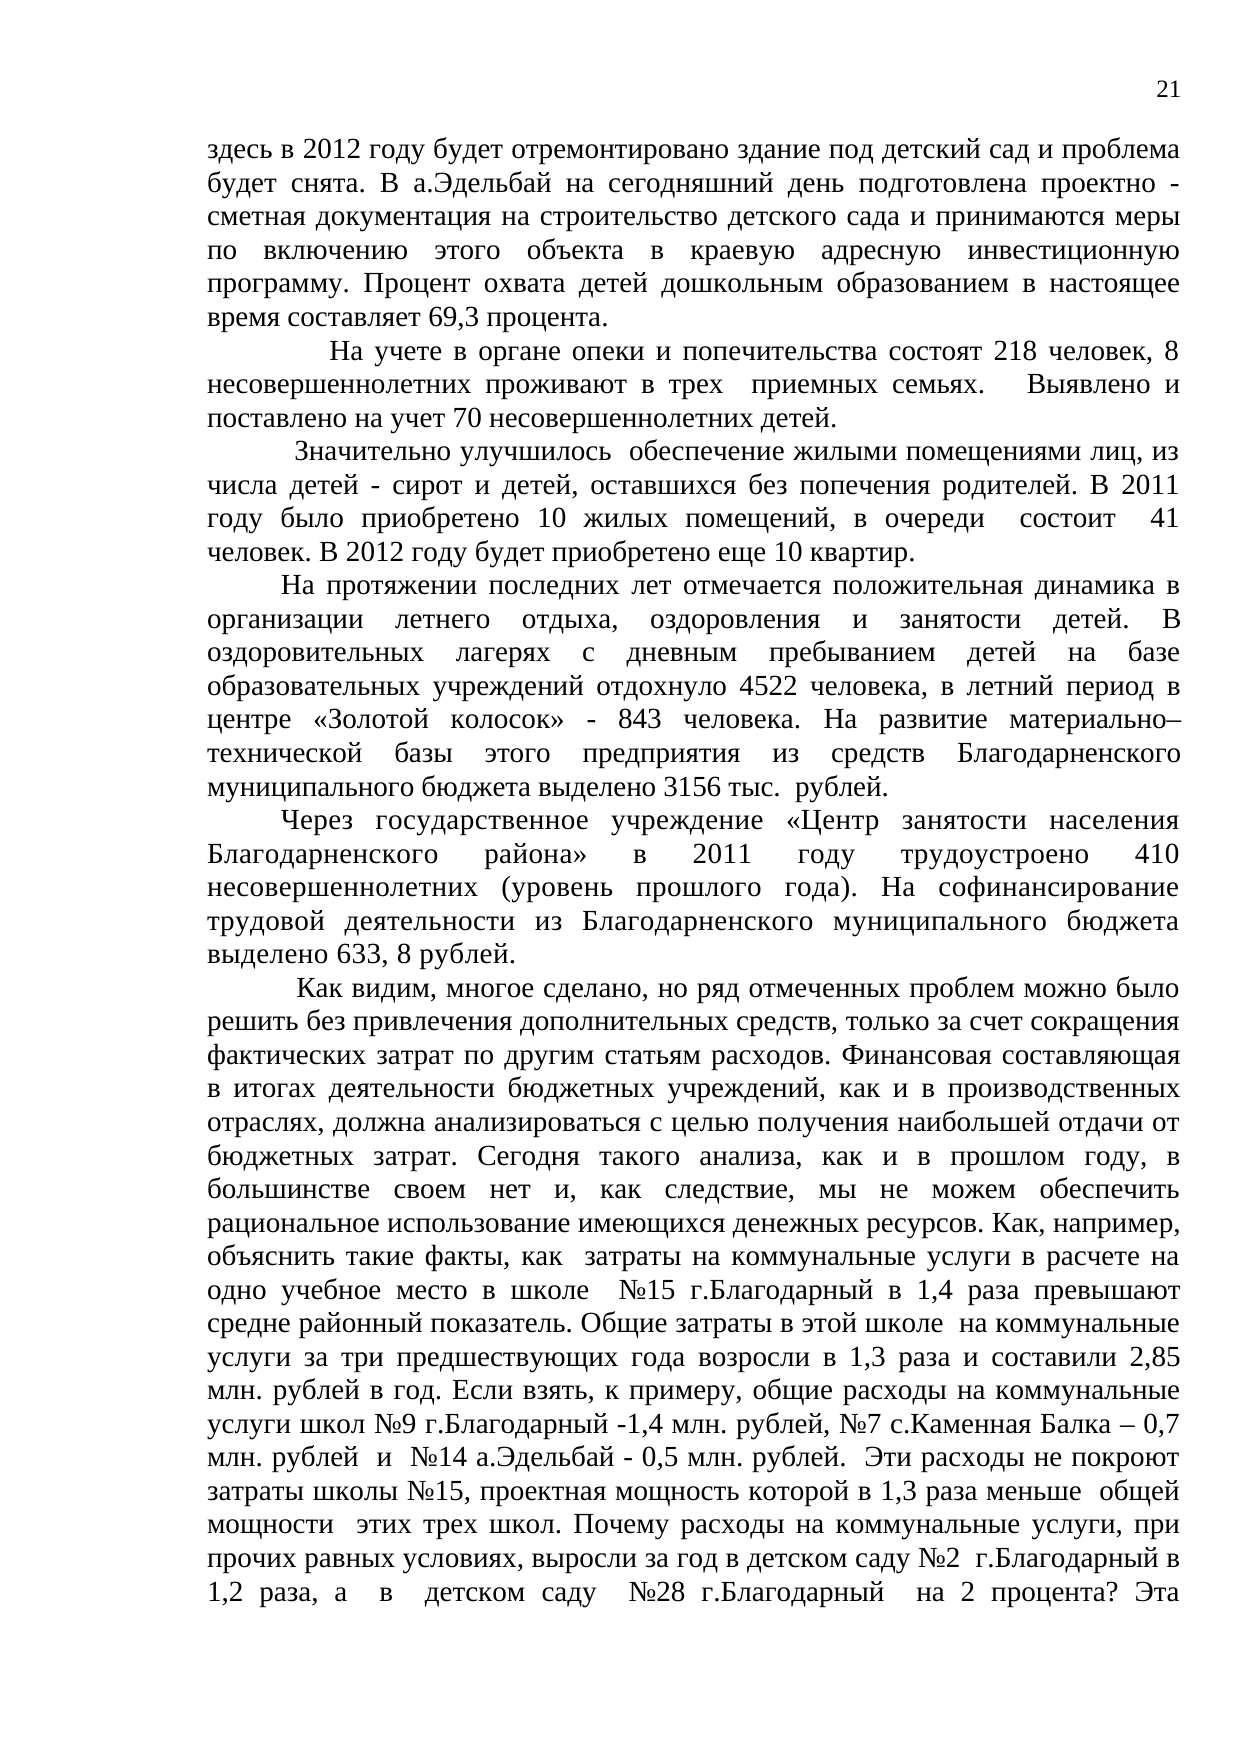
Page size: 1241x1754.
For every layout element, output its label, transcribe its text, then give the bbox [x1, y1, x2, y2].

text Через государственное учреждение «Центр занятости населения Благодарненского района» в 2011 году трудоустроено 410 несовершеннолетних (уровень прошлого года). На софинансирование трудовой деятельности из Благодарненского муниципального бюджета выделено 633, 8 рублей. [207, 802, 1181, 970]
text На учете в органе опеки и попечительства состоят 218 человек, 8 несовершеннолетних проживают в трех приемных семьях. Выявлено и поставлено на учет 70 несовершеннолетних детей. [207, 333, 1181, 433]
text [207, 131, 1181, 333]
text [207, 970, 1181, 1607]
text На протяжении последних лет отмечается положительная динамика в организации летнего отдыха, оздоровления и занятости детей. В оздоровительных лагерях с дневным пребыванием детей на базе образовательных учреждений отдохнуло 4522 человека, в летний период в центре «Золотой колосок» - 843 человека. На развитие материально–технической базы этого предприятия из средств Благодарненского муниципального бюджета выделено 3156 тыс. рублей. [207, 567, 1181, 802]
text Значительно улучшилось обеспечение жилыми помещениями лиц, из числа детей - сирот и детей, оставшихся без попечения родителей. В 2011 году было приобретено 10 жилых помещений, в очереди состоит 41 человек. В 2012 году будет приобретено еще 10 квартир. [207, 433, 1181, 567]
